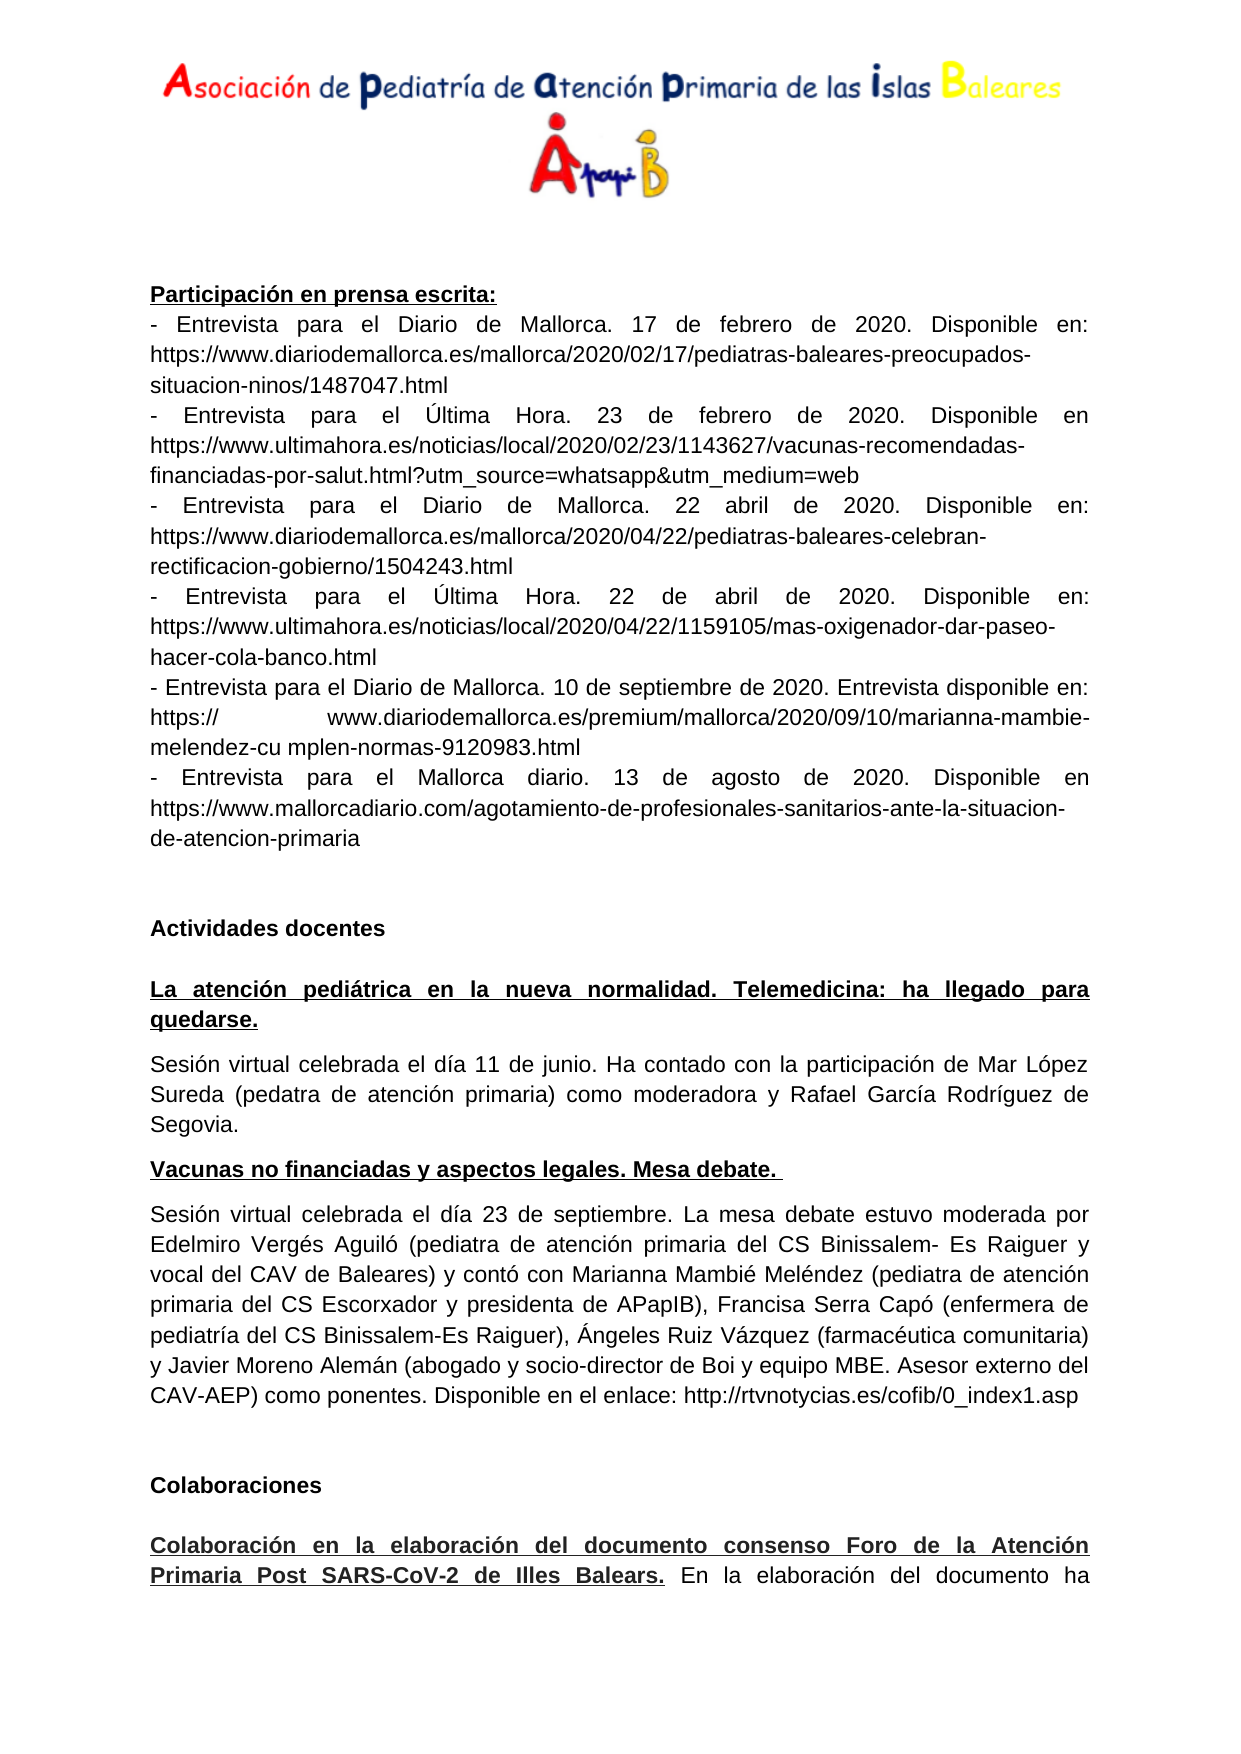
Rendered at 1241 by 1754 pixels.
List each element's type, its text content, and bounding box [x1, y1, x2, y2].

text - Entrevista para el Diario de Mallorca. 10 de septiembre de 2020. Entrevista disponible en: https:// www.diariodemallorca.es/premium/mallorca/2020/09/10/marianna-mambie-melendez-cu mplen-normas-9120983.html [150, 674, 1090, 760]
text - Entrevista para el Mallorca diario. 13 de agosto de 2020. Disponible en https://www.mallorcadiario.com/agotamiento-de-profesionales-sanitarios-ante-la-situacion-de-atencion-primaria [150, 764, 1090, 851]
text Sesión virtual celebrada el día 11 de junio. Ha contado con la participación de Mar López Sureda (pedatra de atención primaria) como moderadora y Rafael García Rodríguez de Segovia. [150, 1051, 1090, 1137]
text - Entrevista para el Diario de Mallorca. 17 de febrero de 2020. Disponible en: https://www.diariodemallorca.es/mallorca/2020/02/17/pediatras-baleares-preocupados-situacion-ninos/1487047.html [150, 311, 1090, 398]
text Actividades docentes [150, 915, 1090, 942]
text Vacunas no financiadas y aspectos legales. Mesa debate. [150, 1156, 1090, 1182]
text La atención pediátrica en la nueva normalidad. Telemedicina: ha llegado para quedarse. [150, 976, 1090, 999]
text Sesión virtual celebrada el día 23 de septiembre. La mesa debate estuvo moderada por Edelmiro Vergés Aguiló (pediatra de atención primaria del CS Binissalem- Es Raiguer y vocal del CAV de Baleares) y contó con Marianna Mambié Meléndez (pediatra de atención primaria del CS Escorxador y presidenta de APapIB), Francisa Serra Capó (enfermera de pediatría del CS Binissalem-Es Raiguer), Ángeles Ruiz Vázquez (farmacéutica comunitaria) y Javier Moreno Alemán (abogado y socio-director de Boi y equipo MBE. Asesor externo del CAV-AEP) como ponentes. Disponible en el enlace: http://rtvnotycias.es/cofib/0_index1.asp [150, 1201, 1090, 1408]
text Colaboraciones [150, 1472, 1090, 1498]
picture [150, 0, 1091, 217]
text - Entrevista para el Última Hora. 22 de abril de 2020. Disponible en: https://www.ultimahora.es/noticias/local/2020/04/22/1159105/mas-oxigenador-dar-paseo-hacer-cola-banco.html [150, 583, 1090, 670]
text - Entrevista para el Diario de Mallorca. 22 abril de 2020. Disponible en: https://www.diariodemallorca.es/mallorca/2020/04/22/pediatras-baleares-celebran-rectificacion-gobierno/1504243.html [150, 492, 1090, 579]
text Participación en prensa escrita: [150, 281, 1090, 307]
text La atención pediátrica en la nueva normalidad. Telemedicina: ha llegado para quedarse. [150, 1000, 1090, 1032]
text - Entrevista para el Última Hora. 23 de febrero de 2020. Disponible en https://www.ultimahora.es/noticias/local/2020/02/23/1143627/vacunas-recomendadas-financiadas-por-salut.html?utm_source=whatsapp&utm_medium=web [150, 402, 1090, 488]
